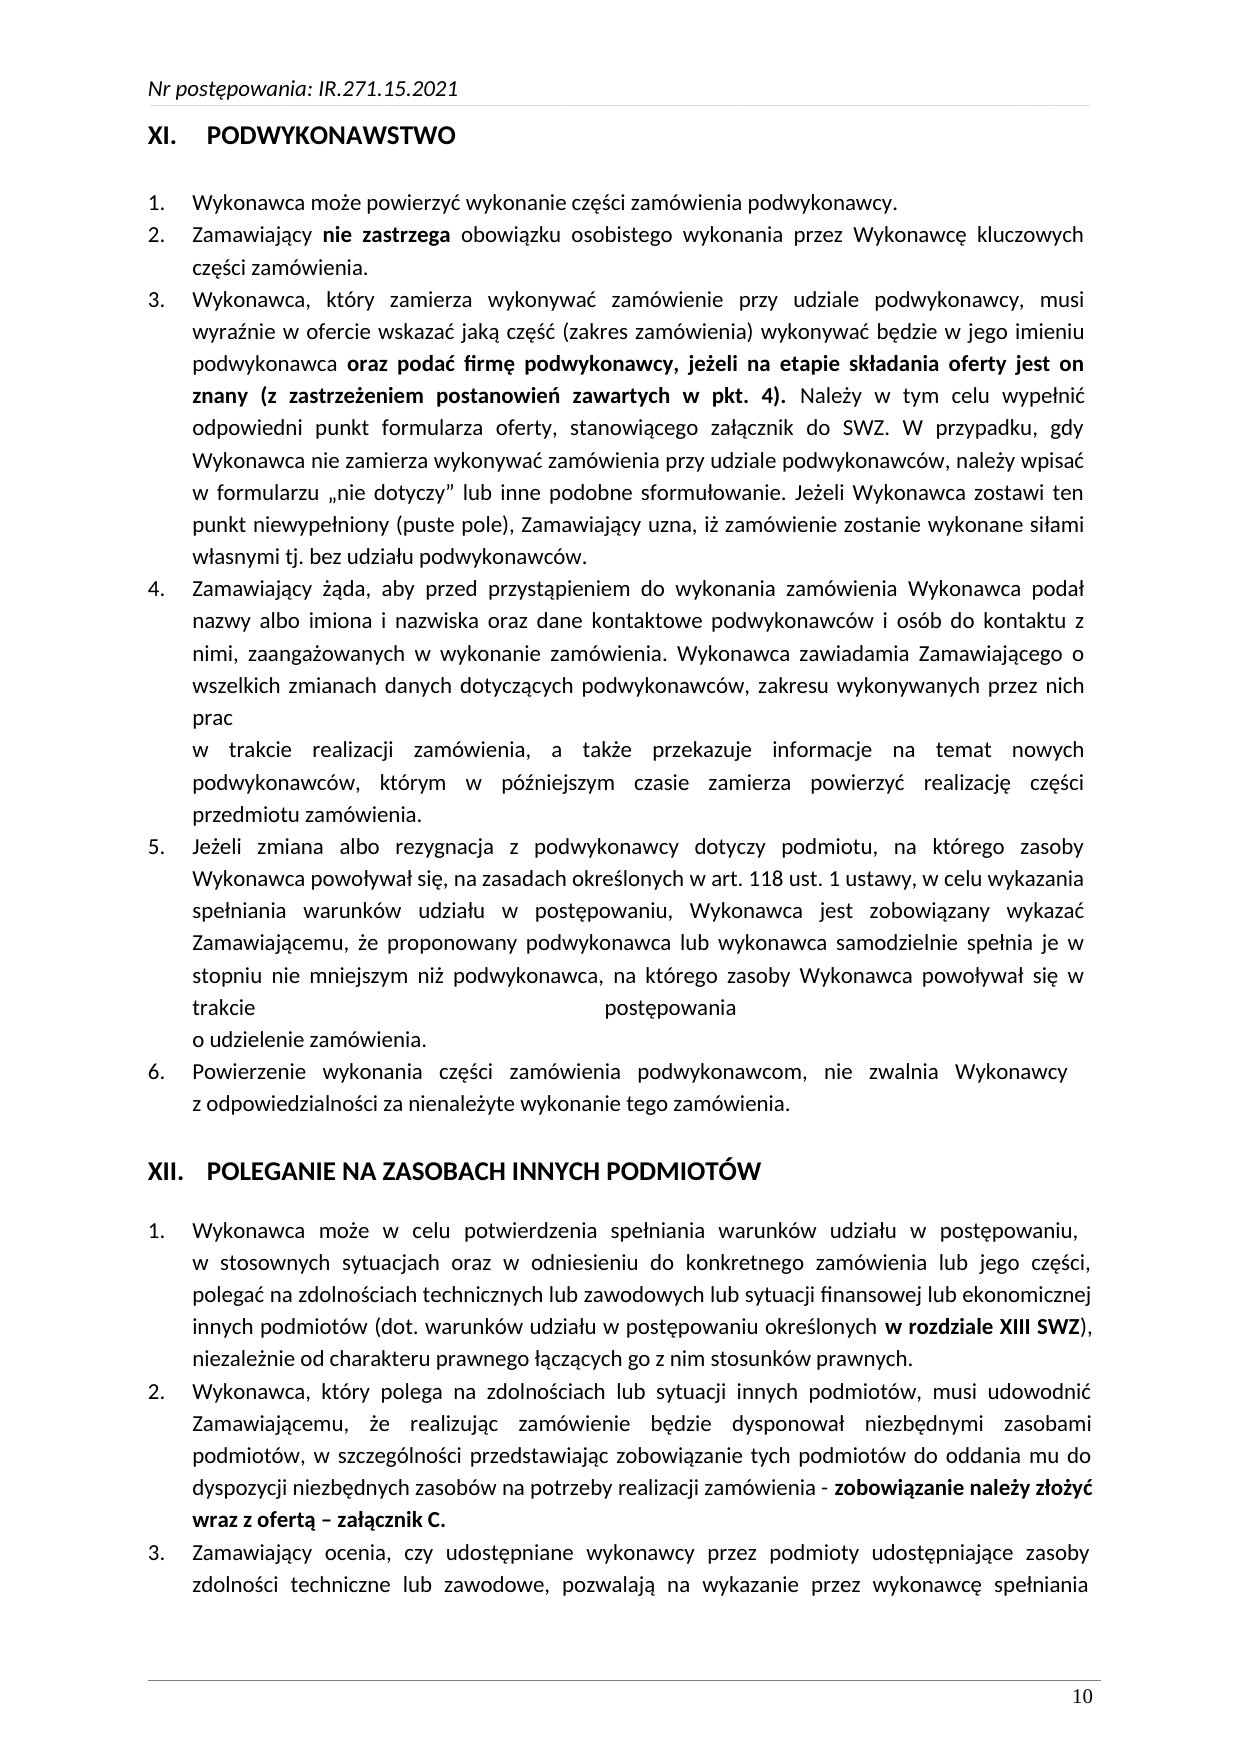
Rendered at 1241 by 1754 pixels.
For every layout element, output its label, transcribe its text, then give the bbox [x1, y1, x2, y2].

list Zamawiający żąda, aby przed przystąpieniem do wykonania zamówienia Wykonawca podał nazwy albo imiona i nazwiska oraz dane kontaktowe podwykonawców i osób do kontaktu z nimi, zaangażowanych w wykonanie zamówienia. Wykonawca zawiadamia Zamawiającego o wszelkich zmianach danych dotyczących podwykonawców, zakresu wykonywanych przez nich prac w trakcie realizacji zamówienia, a także przekazuje informacje na temat nowych podwykonawców, którym w późniejszym czasie zamierza powierzyć realizację części przedmiotu zamówienia. [148, 574, 1086, 828]
list Wykonawca może powierzyć wykonanie części zamówienia podwykonawcy. [148, 188, 1086, 216]
list Jeżeli zmiana albo rezygnacja z podwykonawcy dotyczy podmiotu, na którego zasoby Wykonawca powoływał się, na zasadach określonych w art. 118 ust. 1 ustawy, w celu wykazania spełniania warunków udziału w postępowaniu, Wykonawca jest zobowiązany wykazać Zamawiającemu, że proponowany podwykonawca lub wykonawca samodzielnie spełnia je w stopniu nie mniejszym niż podwykonawca, na którego zasoby Wykonawca powoływał się w trakcie postępowania o udzielenie zamówienia. [148, 832, 1086, 1053]
list Zamawiający nie zastrzega obowiązku osobistego wykonania przez Wykonawcę kluczowych części zamówienia. [148, 220, 1086, 281]
subtitle POLEGANIE NA ZASOBACH INNYCH PODMIOTÓW [148, 1154, 1093, 1187]
subtitle PODWYKONAWSTWO [148, 118, 1093, 151]
list Wykonawca może w celu potwierdzenia spełniania warunków udziału w postępowaniu, w stosownych sytuacjach oraz w odniesieniu do konkretnego zamówienia lub jego części, polegać na zdolnościach technicznych lub zawodowych lub sytuacji finansowej lub ekonomicznej innych podmiotów (dot. warunków udziału w postępowaniu określonych w rozdziale XIII SWZ), niezależnie od charakteru prawnego łączących go z nim stosunków prawnych. [148, 1216, 1093, 1373]
list Wykonawca, który polega na zdolnościach lub sytuacji innych podmiotów, musi udowodnić Zamawiającemu, że realizując zamówienie będzie dysponował niezbędnymi zasobami podmiotów, w szczególności przedstawiając zobowiązanie tych podmiotów do oddania mu do dyspozycji niezbędnych zasobów na potrzeby realizacji zamówienia - zobowiązanie należy złożyć wraz z ofertą – załącznik C. [148, 1377, 1093, 1533]
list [148, 1538, 1091, 1598]
list Wykonawca, który zamierza wykonywać zamówienie przy udziale podwykonawcy, musi wyraźnie w ofercie wskazać jaką część (zakres zamówienia) wykonywać będzie w jego imieniu podwykonawca oraz podać firmę podwykonawcy, jeżeli na etapie składania oferty jest on znany (z zastrzeżeniem postanowień zawartych w pkt. 4). Należy w tym celu wypełnić odpowiedni punkt formularza oferty, stanowiącego załącznik do SWZ. W przypadku, gdy Wykonawca nie zamierza wykonywać zamówienia przy udziale podwykonawców, należy wpisać w formularzu „nie dotyczy” lub inne podobne sformułowanie. Jeżeli Wykonawca zostawi ten punkt niewypełniony (puste pole), Zamawiający uzna, iż zamówienie zostanie wykonane siłami własnymi tj. bez udziału podwykonawców. [148, 285, 1086, 570]
list Powierzenie wykonania części zamówienia podwykonawcom, nie zwalnia Wykonawcy z odpowiedzialności za nienależyte wykonanie tego zamówienia. [148, 1057, 1086, 1117]
